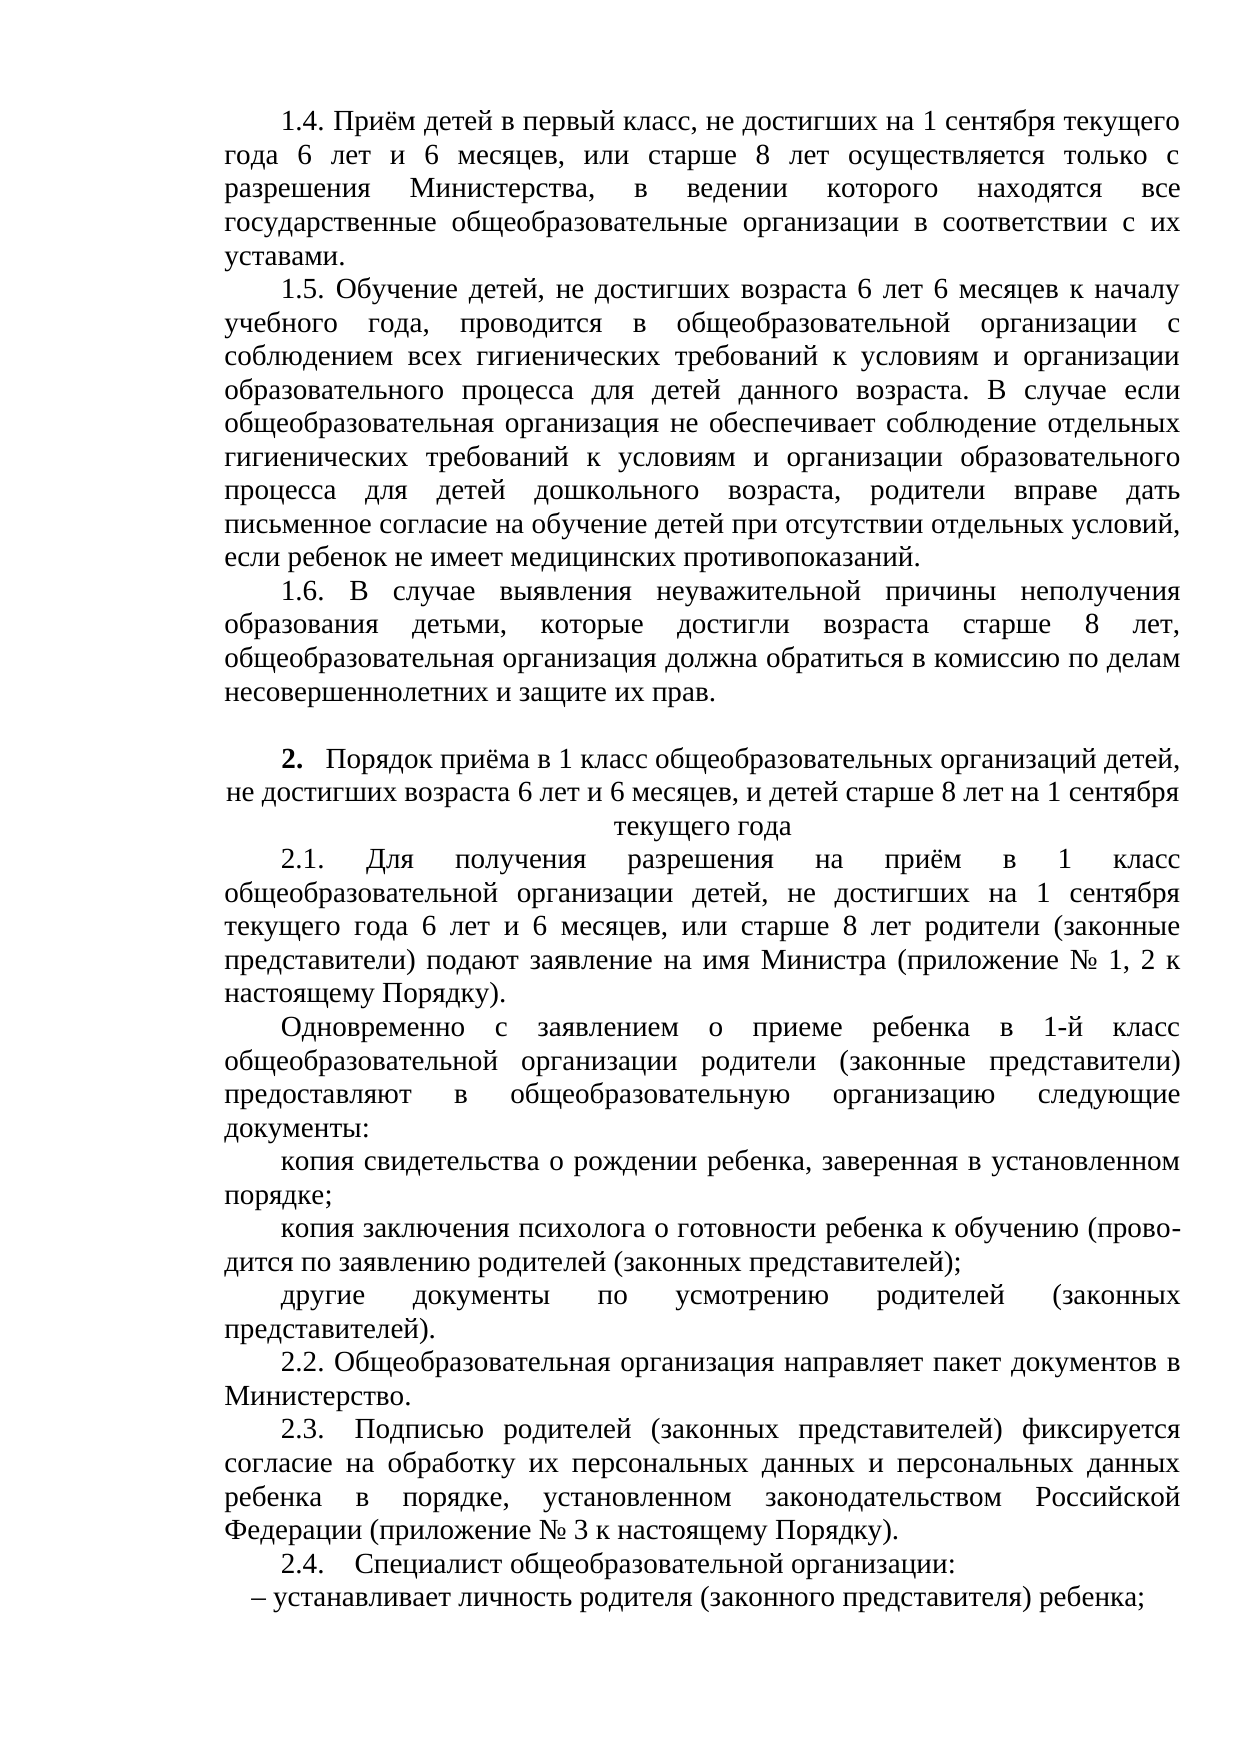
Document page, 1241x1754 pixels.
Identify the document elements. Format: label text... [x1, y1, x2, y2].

list Порядок приёма в 1 класс общеобразовательных организаций детей, не достигших возраста 6 лет и 6 месяцев, и детей старше 8 лет на 1 сентября текущего года [224, 741, 1181, 841]
text 2.2. Общеобразовательная организация направляет пакет документов в Министерство. [224, 1344, 1181, 1412]
list – устанавливает личность родителя (законного представителя) ребенка; [177, 1579, 1181, 1613]
list Одновременно с заявлением о приеме ребенка в 1-й класс общеобразовательной организации родители (законные представители) предоставляют в общеобразовательную организацию следующие документы: [224, 1009, 1181, 1143]
list В случае выявления неуважительной причины неполучения образования детьми, которые достигли возраста старше 8 лет, общеобразовательная организация должна обратиться в комиссию по делам несовершеннолетних и защите их прав. [224, 573, 1181, 707]
list Для получения разрешения на приём в 1 класс общеобразовательной организации детей, не достигших на 1 сентября текущего года 6 лет и 6 месяцев, или старше 8 лет родители (законные представители) подают заявление на имя Министра (приложение № 1, 2 к настоящему Порядку). [224, 841, 1181, 1009]
text копия свидетельства о рождении ребенка, заверенная в установленном порядке; [224, 1143, 1181, 1210]
list Специалист общеобразовательной организации: [224, 1546, 1181, 1579]
text другие документы по усмотрению родителей (законных представителей). [224, 1277, 1181, 1344]
list Приём детей в первый класс, не достигших на 1 сентября текущего года 6 лет и 6 месяцев, или старше 8 лет осуществляется только с разрешения Министерства, в ведении которого находятся все государственные общеобразовательные организации в соответствии с их уставами. [224, 103, 1181, 271]
text копия заключения психолога о готовности ребенка к обучению (проводится по заявлению родителей (законных представителей); [224, 1210, 1181, 1277]
list Обучение детей, не достигших возраста 6 лет 6 месяцев к началу учебного года, проводится в общеобразовательной организации с соблюдением всех гигиенических требований к условиям и организации образовательного процесса для детей данного возраста. В случае если общеобразовательная организация не обеспечивает соблюдение отдельных гигиенических требований к условиям и организации образовательного процесса для детей дошкольного возраста, родители вправе дать письменное согласие на обучение детей при отсутствии отдельных условий, если ребенок не имеет медицинских противопоказаний. [224, 271, 1181, 573]
list Подписью родителей (законных представителей) фиксируется согласие на обработку их персональных данных и персональных данных ребенка в порядке, установленном законодательством Российской Федерации (приложение № 3 к настоящему Порядку). [224, 1412, 1181, 1546]
